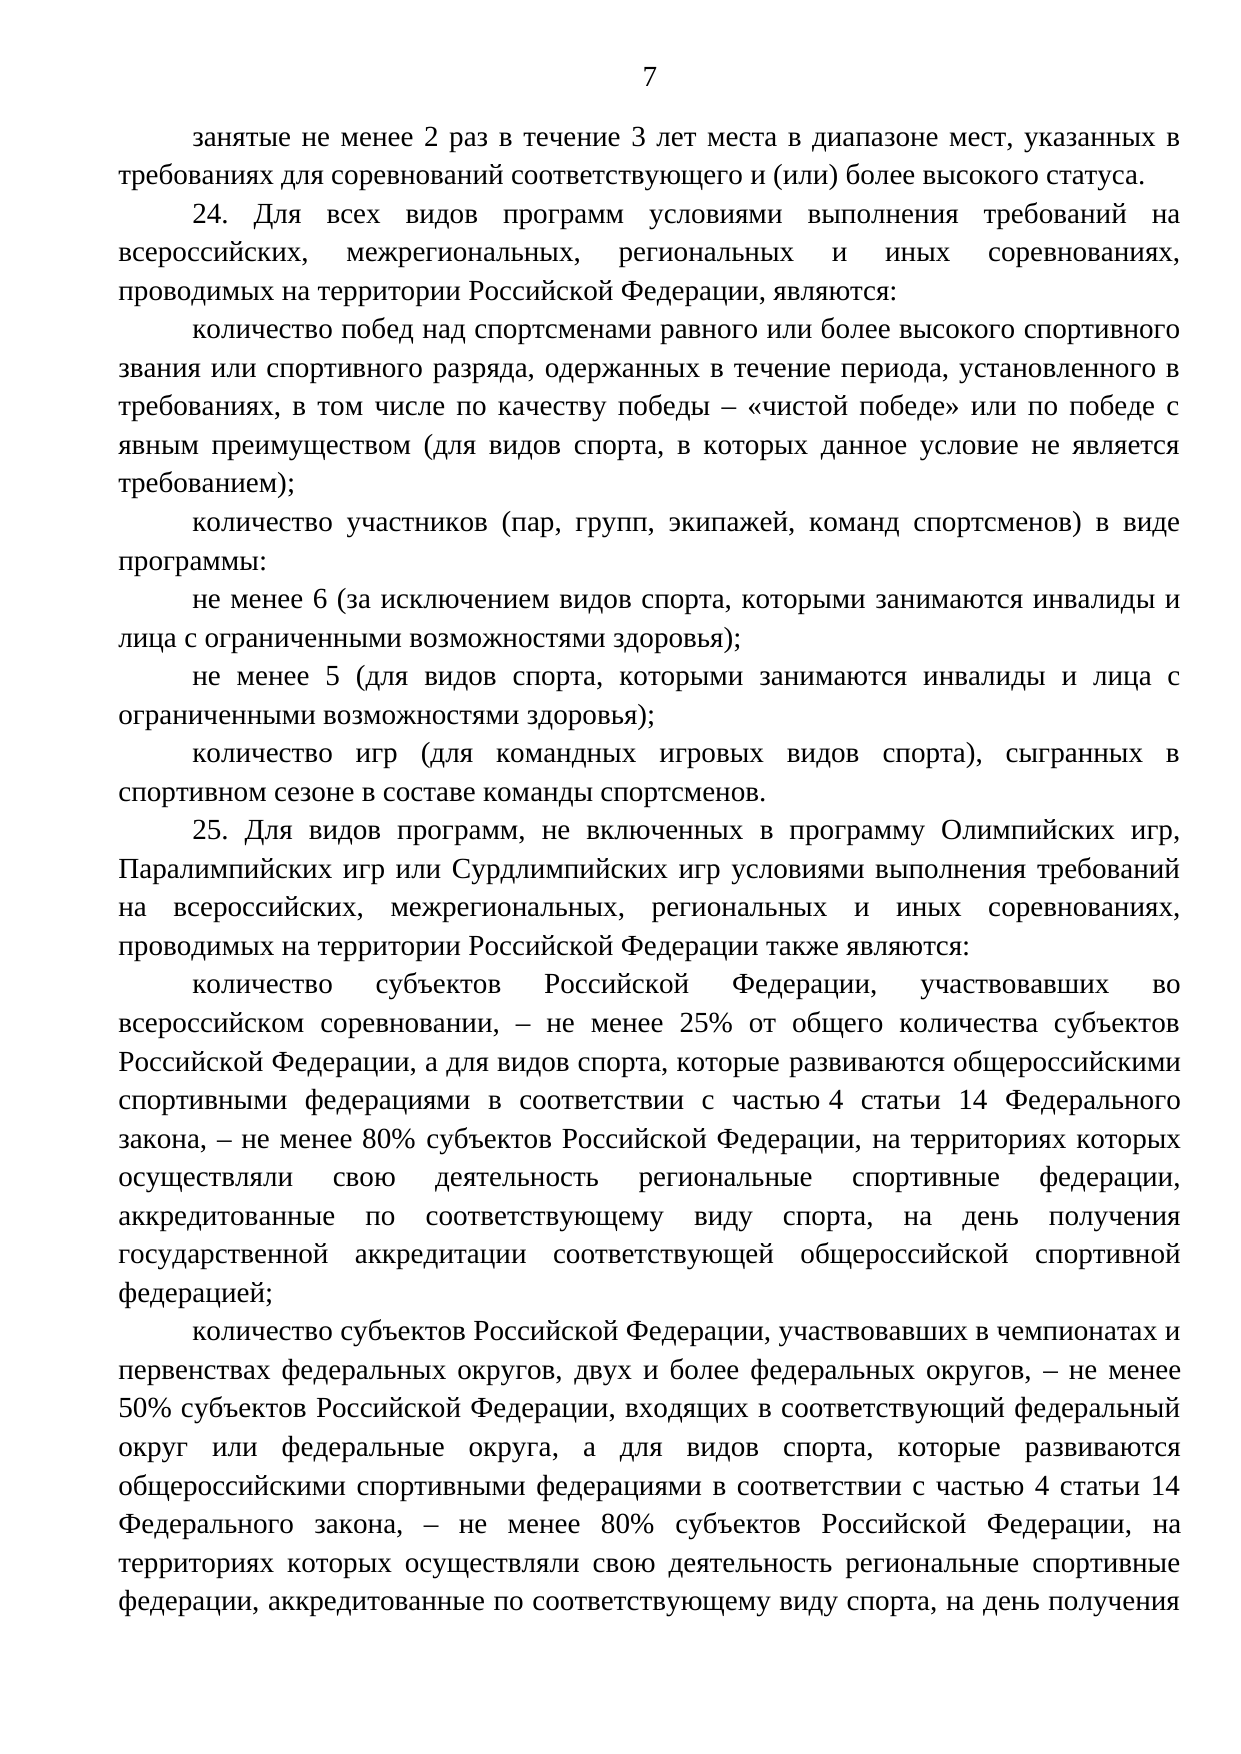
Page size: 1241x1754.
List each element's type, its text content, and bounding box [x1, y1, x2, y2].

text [118, 1313, 1181, 1617]
text занятые не менее 2 раз в течение 3 лет места в диапазоне мест, указанных в требованиях для соревнований соответствующего и (или) более высокого статуса. [118, 119, 1181, 191]
text 25. Для видов программ, не включенных в программу Олимпийских игр, Паралимпийских игр или Сурдлимпийских игр условиями выполнения требований на всероссийских, межрегиональных, региональных и иных соревнованиях, проводимых на территории Российской Федерации также являются: [118, 812, 1181, 962]
list количество игр (для командных игровых видов спорта), сыгранных в спортивном сезоне в составе команды спортсменов. [118, 735, 1181, 807]
list количество участников (пар, групп, экипажей, команд спортсменов) в виде программы: [118, 504, 1181, 576]
list не менее 5 (для видов спорта, которыми занимаются инвалиды и лица с ограниченными возможностями здоровья); [118, 658, 1181, 730]
text 24. Для всех видов программ условиями выполнения требований на всероссийских, межрегиональных, региональных и иных соревнованиях, проводимых на территории Российской Федерации, являются: [118, 196, 1181, 306]
text количество субъектов Российской Федерации, участвовавших во всероссийском соревновании, – не менее 25% от общего количества субъектов Российской Федерации, а для видов спорта, которые развиваются общероссийскими спортивными федерациями в соответствии с частью 4 статьи 14 Федерального закона, – не менее 80% субъектов Российской Федерации, на территориях которых осуществляли свою деятельность региональные спортивные федерации, аккредитованные по соответствующему виду спорта, на день получения государственной аккредитации соответствующей общероссийской спортивной федерацией; [118, 967, 1181, 1308]
list не менее 6 (за исключением видов спорта, которыми занимаются инвалиды и лица с ограниченными возможностями здоровья); [118, 581, 1181, 653]
list количество побед над спортсменами равного или более высокого спортивного звания или спортивного разряда, одержанных в течение периода, установленного в требованиях, в том числе по качеству победы – «чистой победе» или по победе с явным преимуществом (для видов спорта, в которых данное условие не является требованием); [118, 311, 1181, 499]
